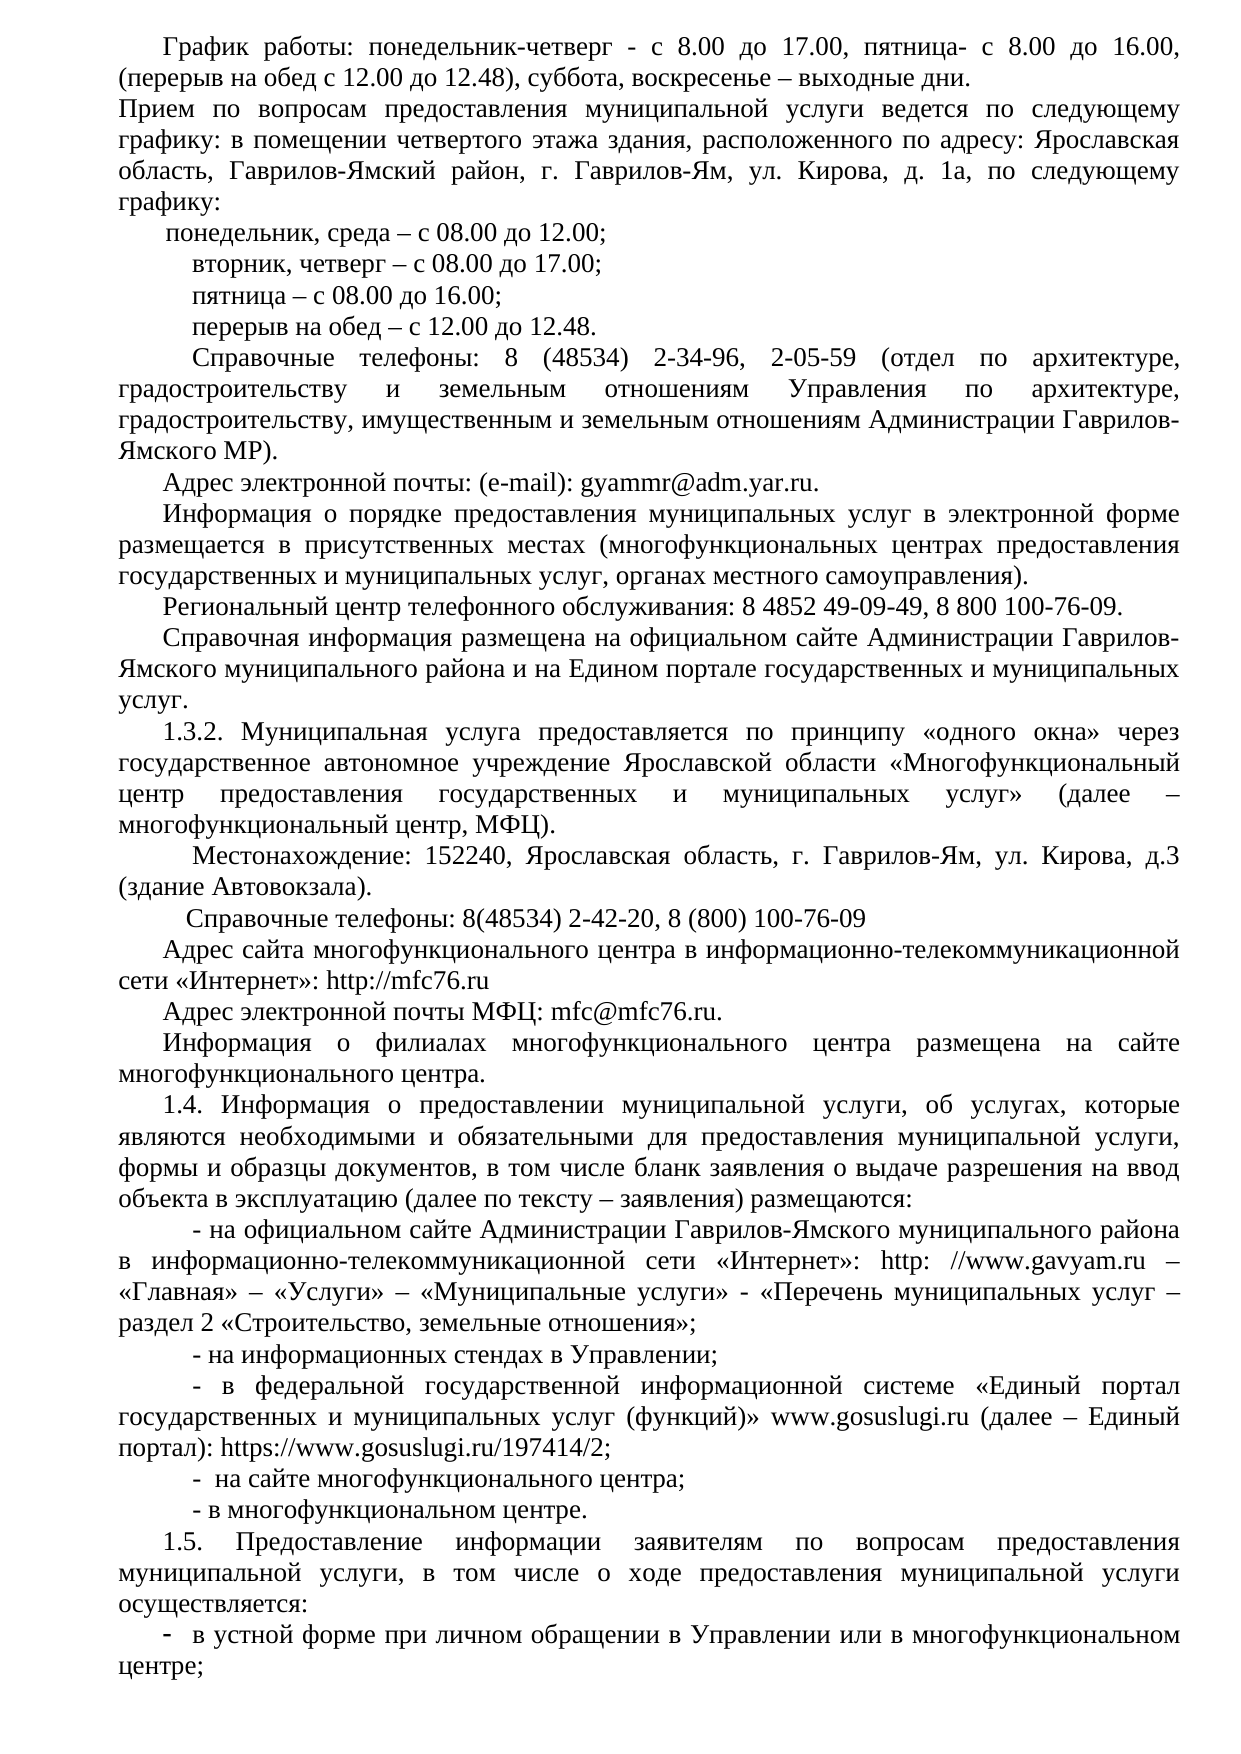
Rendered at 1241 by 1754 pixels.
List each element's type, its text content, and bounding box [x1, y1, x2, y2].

text 1.5. Предоставление информации заявителям по вопросам предоставления муниципальной услуги, в том числе о ходе предоставления муниципальной услуги осуществляется: [118, 1524, 1181, 1618]
text Справочные телефоны: 8 (48534) 2-34-96, 2-05-59 (отдел по архитектуре, градостроительству и земельным отношениям Управления по архитектуре, градостроительству, имущественным и земельным отношениям Администрации Гаврилов-Ямского МР). [118, 341, 1181, 466]
text Адрес сайта многофункционального центра в информационно-телекоммуникационной сети «Интернет»: http://mfc76.ru [118, 933, 1181, 995]
list в устной форме при личном обращении в Управлении или в многофункциональном центре; [118, 1618, 1181, 1680]
text Справочная информация размещена на официальном сайте Администрации Гаврилов-Ямского муниципального района и на Едином портале государственных и муниципальных услуг. [118, 621, 1181, 715]
text График работы: понедельник-четверг - с 8.00 до 17.00, пятница- с 8.00 до 16.00, (перерыв на обед с 12.00 до 12.48), суббота, воскресенье – выходные дни. [118, 29, 1181, 92]
text - в многофункциональном центре. [118, 1493, 1181, 1524]
text Информация о порядке предоставления муниципальных услуг в электронной форме размещается в присутственных местах (многофункциональных центрах предоставления государственных и муниципальных услуг, органах местного самоуправления). [118, 497, 1181, 590]
text 1.4. Информация о предоставлении муниципальной услуги, об услугах, которые являются необходимыми и обязательными для предоставления муниципальной услуги, формы и образцы документов, в том числе бланк заявления о выдаче разрешения на ввод объекта в эксплуатацию (далее по тексту – заявления) размещаются: [118, 1088, 1181, 1213]
text - на информационных стендах в Управлении; [118, 1338, 1181, 1369]
text 1.3.2. Муниципальная услуга предоставляется по принципу «одного окна» через государственное автономное учреждение Ярославской области «Многофункциональный центр предоставления государственных и муниципальных услуг» (далее – многофункциональный центр, МФЦ). [118, 715, 1181, 839]
text Местонахождение: 152240, Ярославская область, г. Гаврилов-Ям, ул. Кирова, д.3 (здание Автовокзала). [118, 839, 1181, 902]
text Информация о филиалах многофункционального центра размещена на сайте многофункционального центра. [118, 1026, 1181, 1088]
text вторник, четверг – с 08.00 до 17.00; [118, 248, 1181, 279]
text перерыв на обед – с 12.00 до 12.48. [118, 310, 1181, 341]
text - на сайте многофункционального центра; [118, 1462, 1181, 1493]
text Адрес электронной почты: (e-mail): gyammr@adm.yar.ru. [118, 466, 1181, 497]
text пятница – с 08.00 до 16.00; [118, 279, 1181, 310]
text - на официальном сайте Администрации Гаврилов-Ямского муниципального района в информационно-телекоммуникационной сети «Интернет»: http: //www.gavyam.ru – «Главная» – «Услуги» – «Муниципальные услуги» - «Перечень муниципальных услуг – раздел 2 «Строительство, земельные отношения»; [118, 1213, 1181, 1338]
text - в федеральной государственной информационной системе «Единый портал государственных и муниципальных услуг (функций)» www.gosuslugi.ru (далее – Единый портал): https://www.gosuslugi.ru/197414/2; [118, 1369, 1181, 1462]
text Адрес электронной почты МФЦ: mfc@mfc76.ru. [118, 995, 1181, 1026]
text Прием по вопросам предоставления муниципальной услуги ведется по следующему графику: в помещении четвертого этажа здания, расположенного по адресу: Ярославская область, Гаврилов-Ямский район, г. Гаврилов-Ям, ул. Кирова, д. 1а, по следующему графику: [118, 92, 1181, 216]
text понедельник, среда – с 08.00 до 12.00; [118, 216, 1181, 248]
text Региональный центр телефонного обслуживания: 8 4852 49-09-49, 8 800 100-76-09. [118, 590, 1181, 621]
text Справочные телефоны: 8(48534) 2-42-20, 8 (800) 100-76-09 [118, 902, 1181, 933]
